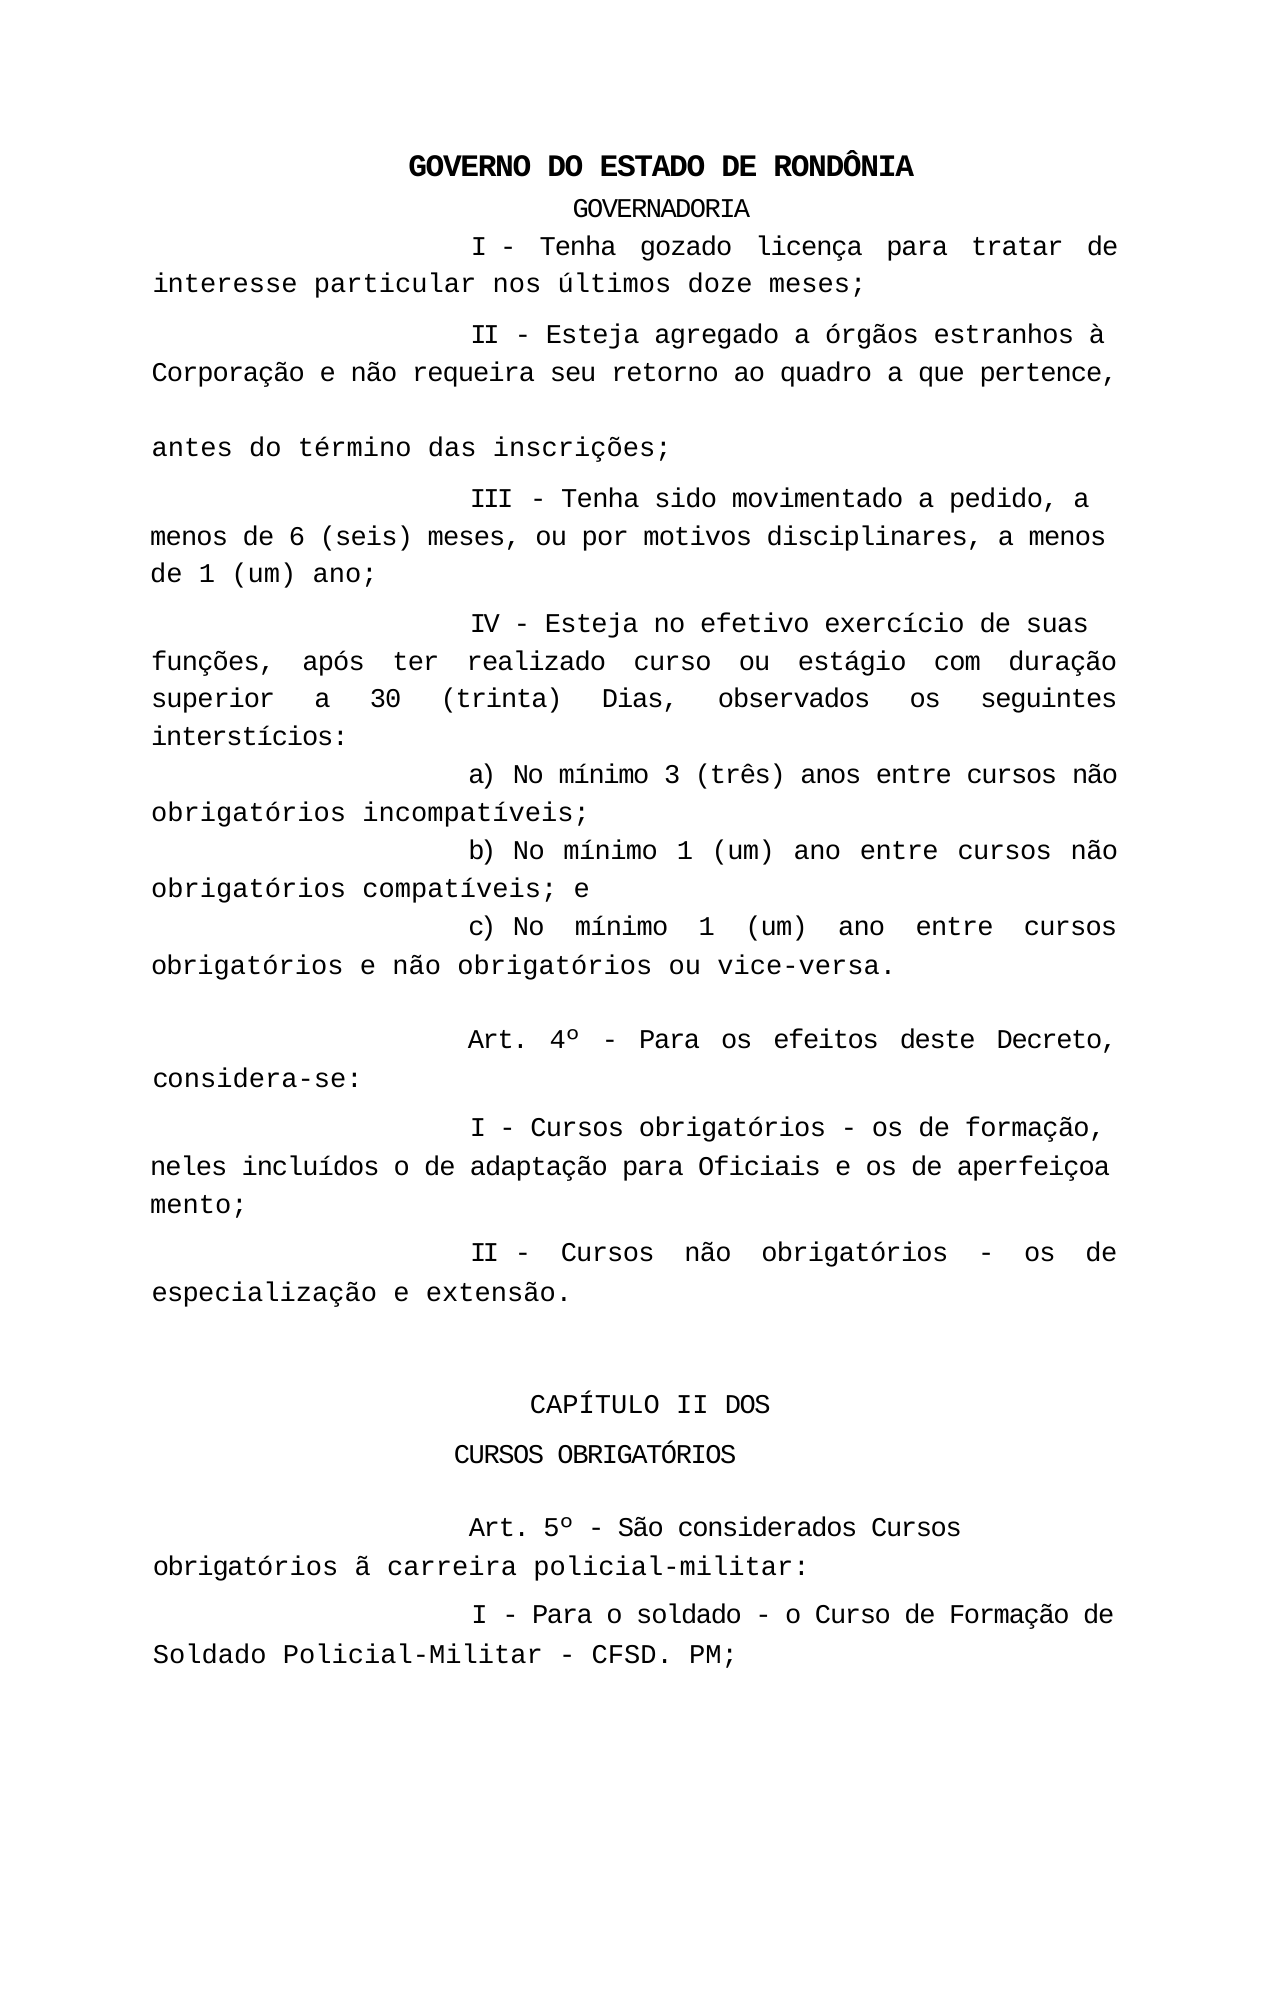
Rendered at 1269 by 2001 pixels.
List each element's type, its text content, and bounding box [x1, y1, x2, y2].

text Art. 4º - Para os efeitos deste Decreto, considera-se: [152, 1017, 1118, 1095]
text IV - Esteja no efetivo exercício de suas funções, após ter realizado curso ou estágio com duração superior a 30 (trinta) Dias, observados os seguintes interstícios: [151, 602, 1117, 752]
list No mínimo 1 (um) ano entre cursos não obrigatórios compatíveis; e [151, 829, 1118, 904]
text GOVERNADORIA [572, 195, 1119, 226]
text I - Tenha gozado licença para tratar de interesse particular nos últimos doze meses; [152, 226, 1118, 300]
list No mínimo 1 (um) ano entre cursos obrigatórios e não obrigatórios ou vice-versa. [151, 904, 1117, 982]
text GOVERNO DO ESTADO DE RONDÔNIA [408, 150, 1119, 185]
list No mínimo 3 (três) anos entre cursos não obrigatórios incompatíveis; [151, 753, 1118, 829]
text I - Cursos obrigatórios - os de formação, neles incluídos o de adaptação para Oficiais e os de aperfeiçoa mento; [150, 1105, 1118, 1222]
text III - Tenha sido movimentado a pedido, a menos de 6 (seis) meses, ou por motivos disciplinares, a menos de 1 (um) ano; [150, 478, 1118, 590]
text CAPÍTULO II DOS CURSOS OBRIGATÓRIOS [454, 1373, 804, 1473]
text Art. 5º - São considerados Cursos obrigatórios ã carreira policial-militar: [153, 1506, 1119, 1583]
text II - Esteja agregado a órgãos estranhos à Corporação e não requeira seu retorno ao quadro a que pertence, antes do término das inscrições; [151, 313, 1117, 464]
text II - Cursos não obrigatórios - os de especialização e extensão. [151, 1230, 1118, 1309]
text I - Para o soldado - o Curso de Formação de Soldado Policial-Militar - CFSD. PM; [153, 1592, 1119, 1671]
